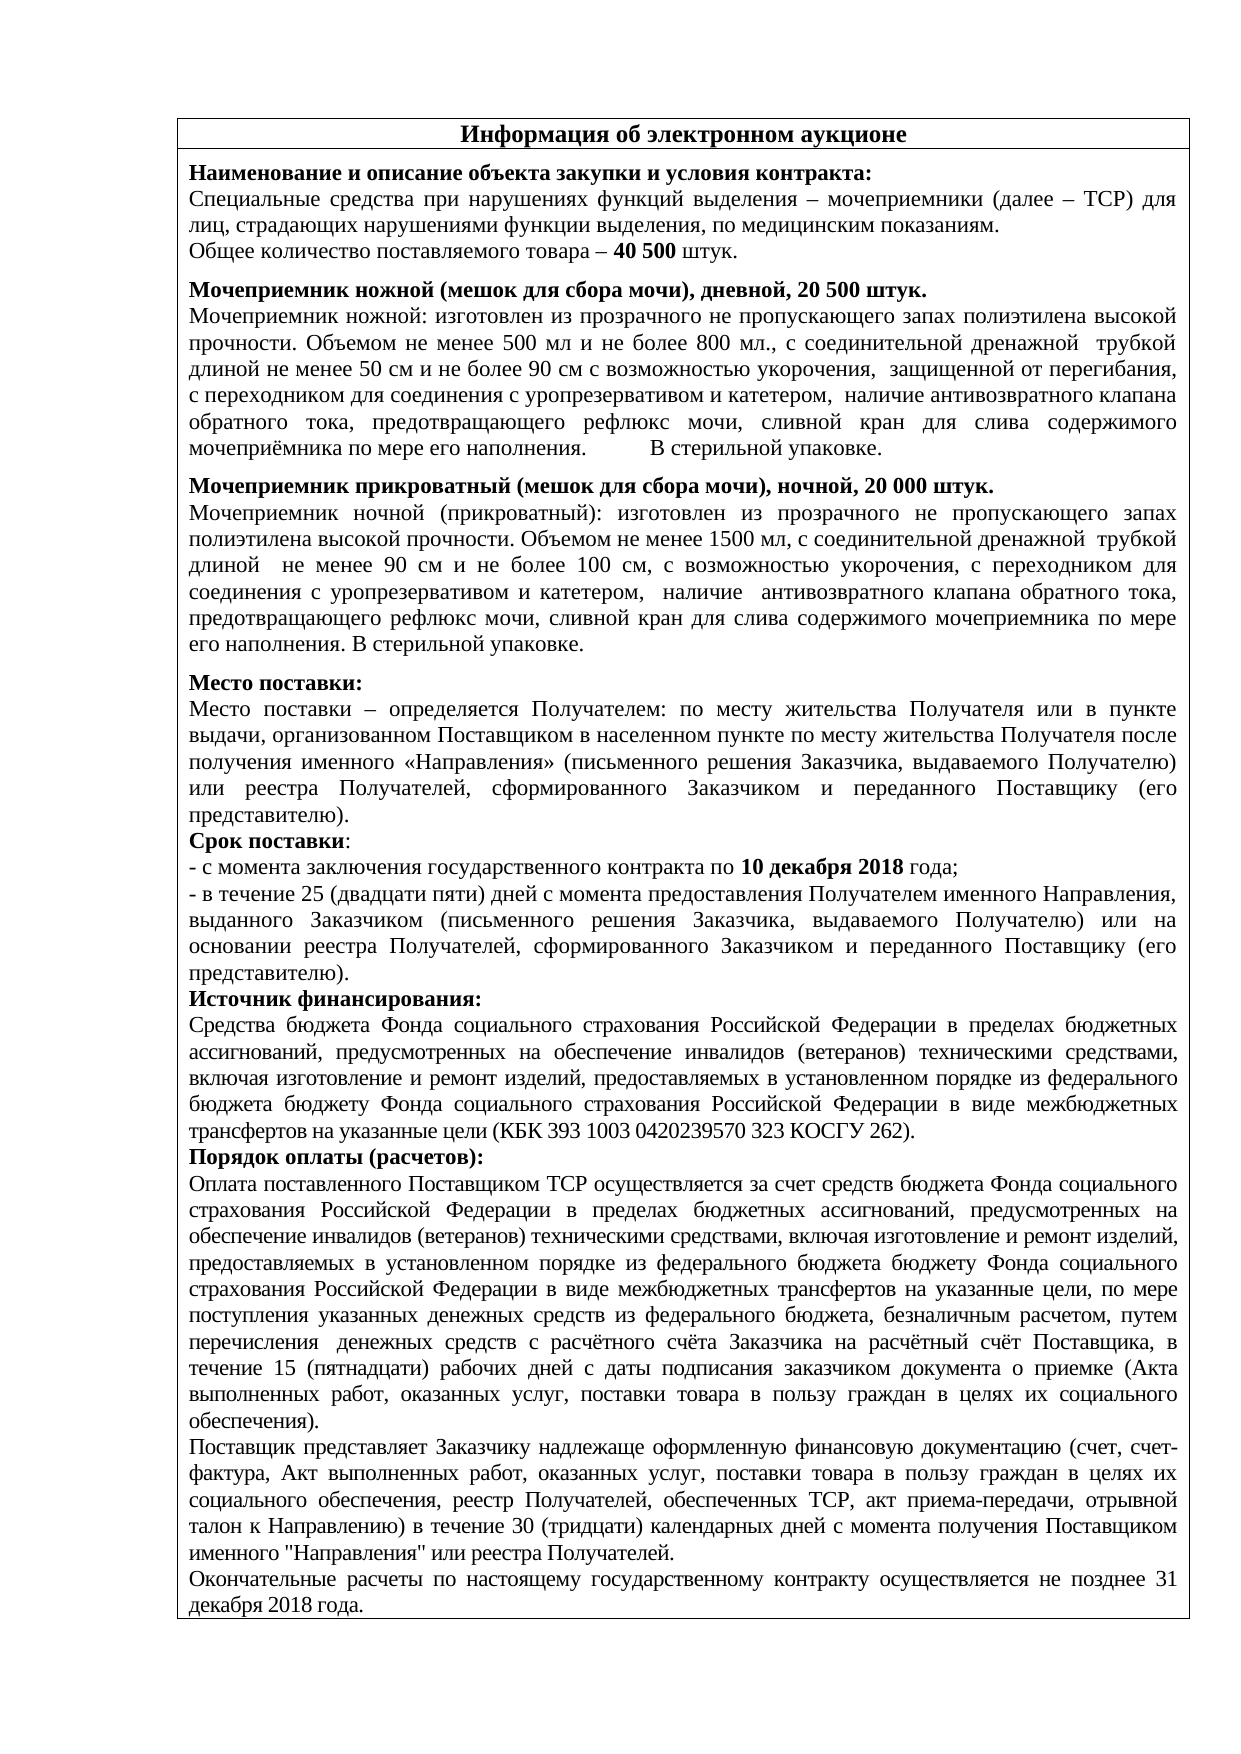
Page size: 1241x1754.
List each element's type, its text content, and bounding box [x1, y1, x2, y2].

table_header Информация об электронном аукционе [178, 119, 1189, 148]
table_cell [178, 149, 1189, 1618]
